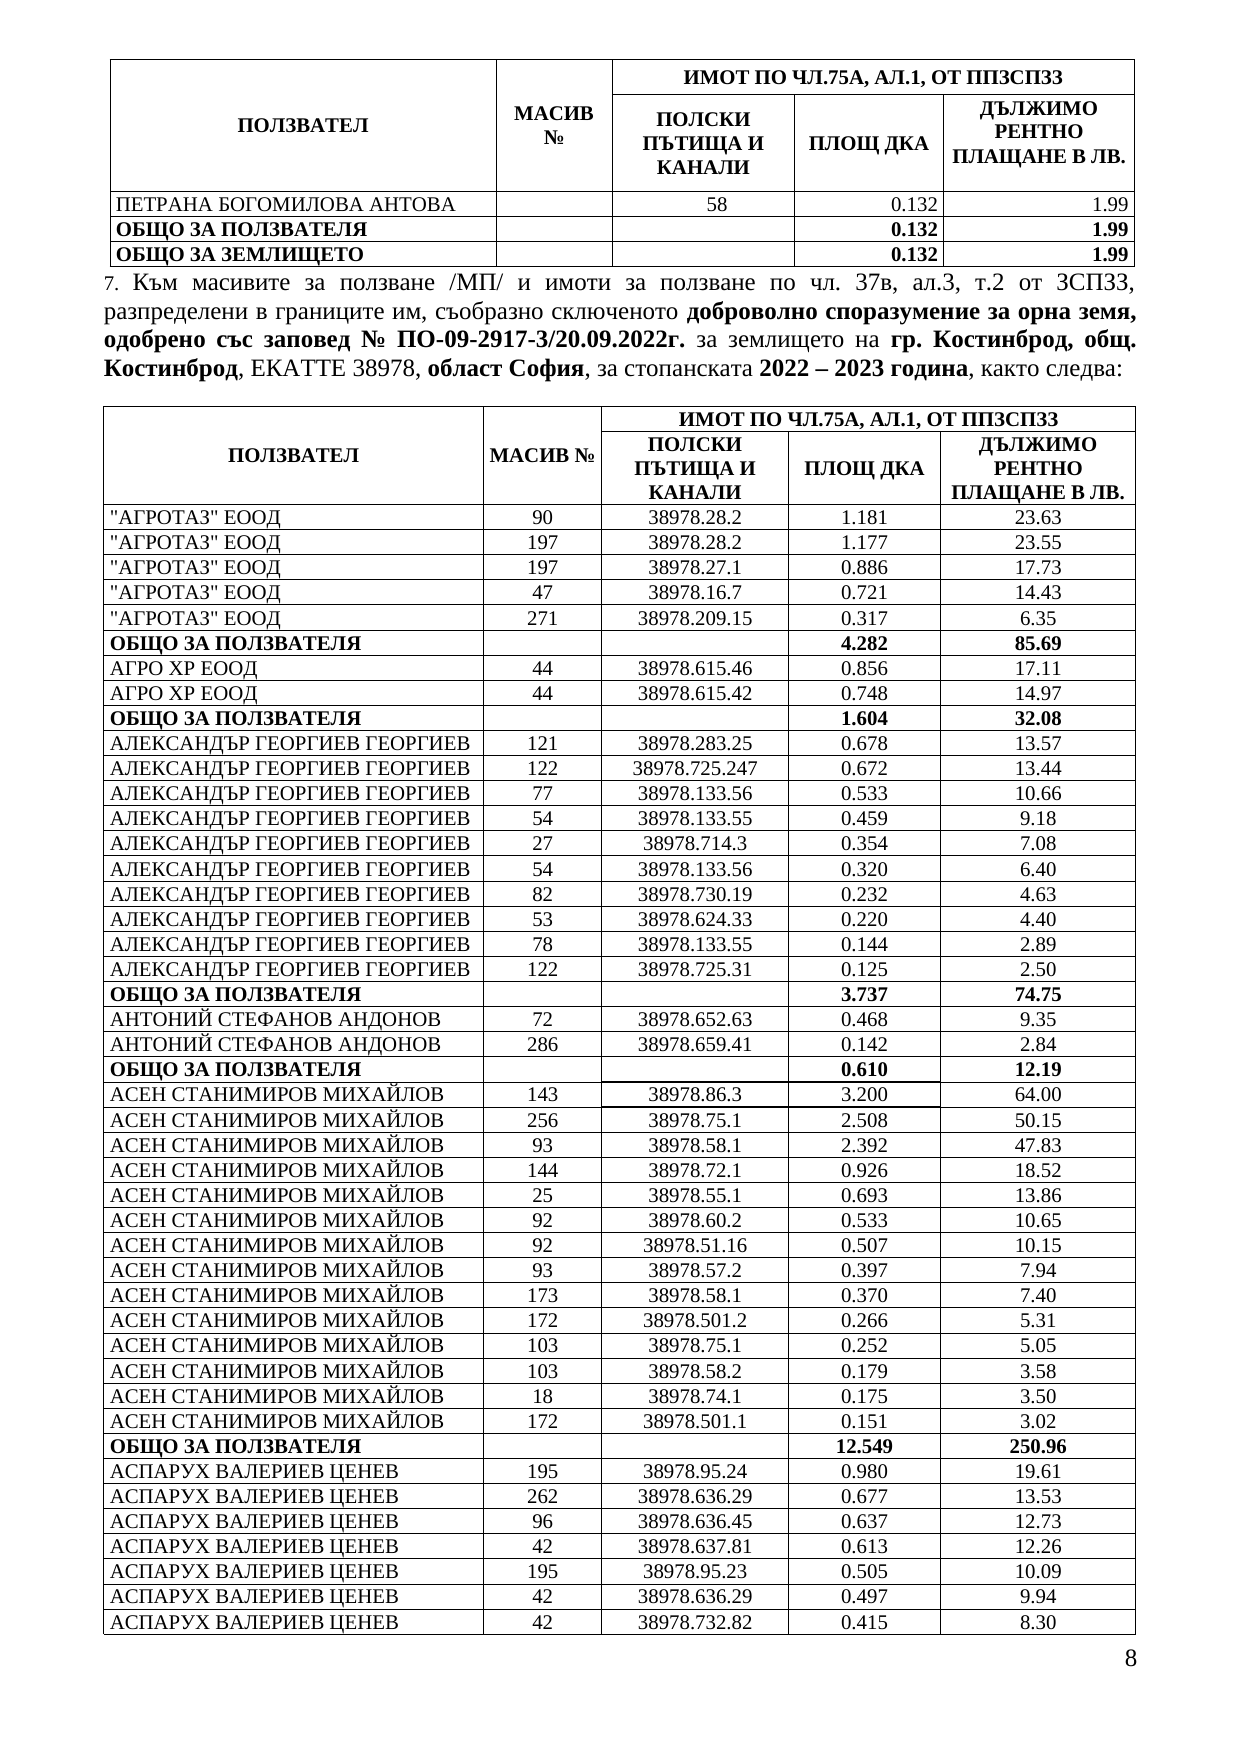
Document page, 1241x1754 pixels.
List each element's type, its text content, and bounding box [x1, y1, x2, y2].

table_cell 38978.209.15 [602, 605, 788, 629]
table_cell [484, 706, 601, 730]
table_cell 1.99 [944, 242, 1134, 266]
table_cell 6.40 [941, 856, 1135, 881]
table_cell АСЕН СТАНИМИРОВ МИХАЙЛОВ [104, 1384, 483, 1408]
table_cell "АГРОТАЗ" ЕООД [104, 555, 483, 579]
table_cell 38978.615.46 [602, 656, 788, 680]
table_cell 38978.75.1 [602, 1334, 788, 1357]
table_cell 2.508 [789, 1108, 940, 1132]
table_cell 38978.133.55 [602, 806, 788, 830]
table_cell АСПАРУХ ВАЛЕРИЕВ ЦЕНЕВ [104, 1559, 483, 1583]
table_cell АСПАРУХ ВАЛЕРИЕВ ЦЕНЕВ [104, 1484, 483, 1508]
table_cell АЛЕКСАНДЪР ГЕОРГИЕВ ГЕОРГИЕВ [104, 756, 483, 780]
table_cell 38978.501.1 [602, 1409, 788, 1433]
table_cell 262 [484, 1484, 601, 1508]
table_cell ОБЩО ЗА ПОЛЗВАТЕЛЯ [104, 982, 483, 1006]
table_cell 0.220 [789, 907, 940, 931]
table_cell 13.44 [941, 756, 1135, 780]
table_cell 9.35 [941, 1007, 1135, 1031]
table_cell 3.58 [941, 1359, 1135, 1383]
table_cell АСПАРУХ ВАЛЕРИЕВ ЦЕНЕВ [104, 1585, 483, 1608]
table_cell 44 [484, 656, 601, 680]
table_header ИМОТ ПО ЧЛ.75А, АЛ.1, ОТ ППЗСПЗЗ [602, 407, 1135, 431]
table_cell ОБЩО ЗА ПОЛЗВАТЕЛЯ [104, 1057, 483, 1081]
table_cell АНТОНИЙ СТЕФАНОВ АНДОНОВ [104, 1007, 483, 1031]
table_cell 0.266 [789, 1308, 940, 1332]
table_cell АСПАРУХ ВАЛЕРИЕВ ЦЕНЕВ [104, 1509, 483, 1533]
table_cell 10.09 [941, 1559, 1135, 1583]
table_cell 0.748 [789, 681, 940, 705]
table_cell 38978.637.81 [602, 1534, 788, 1558]
table_cell 44 [484, 681, 601, 705]
table_cell 0.370 [789, 1283, 940, 1307]
table_cell 38978.133.56 [602, 781, 788, 805]
table_cell 0.533 [789, 1208, 940, 1232]
text 7. Към масивите за ползване /МП/ и имоти за ползване по чл. 37в, ал.3, т.2 от ЗСПЗЗ, разпределени в границите им, съобразно сключеното доброволно споразумение за орна земя, одобрено със заповед № ПО-09-2917-3/20.09.2022г. за землището на гр. Костинброд, общ. Костинброд, ЕКАТТЕ 38978, област София, за стопанската 2022 – 2023 година, както следва: [103, 267, 1137, 382]
table_cell 38978.95.23 [602, 1559, 788, 1583]
table_cell 58 [613, 192, 794, 216]
table_cell АСЕН СТАНИМИРОВ МИХАЙЛОВ [104, 1208, 483, 1232]
table_cell 12.549 [789, 1434, 940, 1458]
table_cell АСЕН СТАНИМИРОВ МИХАЙЛОВ [104, 1283, 483, 1307]
table_cell 13.86 [941, 1183, 1135, 1207]
table_cell 2.89 [941, 932, 1135, 956]
table_cell ДЪЛЖИМО РЕНТНО ПЛАЩАНЕ В ЛВ. [944, 95, 1134, 191]
table_cell 0.886 [789, 555, 940, 579]
table_cell 1.604 [789, 706, 940, 730]
table_cell АСЕН СТАНИМИРОВ МИХАЙЛОВ [104, 1183, 483, 1207]
table_header МАСИВ № [497, 60, 612, 191]
table_cell 103 [484, 1334, 601, 1357]
table_cell 0.856 [789, 656, 940, 680]
table_cell 38978.27.1 [602, 555, 788, 579]
table_cell 1.99 [944, 217, 1134, 241]
table_cell 0.317 [789, 605, 940, 629]
table_cell 0.980 [789, 1459, 940, 1483]
table_cell 93 [484, 1133, 601, 1157]
table_cell 38978.57.2 [602, 1258, 788, 1282]
table_cell 0.721 [789, 580, 940, 604]
table_cell 3.200 [789, 1083, 940, 1106]
table_cell 0.533 [789, 781, 940, 805]
table_cell АЛЕКСАНДЪР ГЕОРГИЕВ ГЕОРГИЕВ [104, 831, 483, 855]
table_cell 17.11 [941, 656, 1135, 680]
table_cell 38978.58.2 [602, 1359, 788, 1383]
table_cell 38978.28.2 [602, 505, 788, 529]
table_cell ОБЩО ЗА ПОЛЗВАТЕЛЯ [104, 706, 483, 730]
table_cell 173 [484, 1283, 601, 1307]
table_cell АСЕН СТАНИМИРОВ МИХАЙЛОВ [104, 1133, 483, 1157]
table_cell ПЕТРАНА БОГОМИЛОВА АНТОВА [111, 192, 496, 216]
table_cell 78 [484, 932, 601, 956]
table_cell 54 [484, 856, 601, 881]
table_cell 0.507 [789, 1233, 940, 1257]
table_cell 38978.725.247 [602, 756, 788, 780]
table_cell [104, 1610, 483, 1634]
table_cell АЛЕКСАНДЪР ГЕОРГИЕВ ГЕОРГИЕВ [104, 781, 483, 805]
table_header МАСИВ № [484, 407, 601, 504]
table_cell 0.459 [789, 806, 940, 830]
table_cell 18 [484, 1384, 601, 1408]
table_cell АЛЕКСАНДЪР ГЕОРГИЕВ ГЕОРГИЕВ [104, 907, 483, 931]
table_cell 42 [484, 1585, 601, 1608]
table_cell 0.144 [789, 932, 940, 956]
table_cell 85.69 [941, 631, 1135, 654]
table_cell 47 [484, 580, 601, 604]
table_cell 10.15 [941, 1233, 1135, 1257]
table_cell ОБЩО ЗА ПОЛЗВАТЕЛЯ [104, 631, 483, 654]
table_cell 92 [484, 1208, 601, 1232]
table_cell 38978.58.1 [602, 1283, 788, 1307]
table_cell АСЕН СТАНИМИРОВ МИХАЙЛОВ [104, 1409, 483, 1433]
table_cell 50.15 [941, 1108, 1135, 1132]
table_cell [602, 1434, 788, 1458]
table_header ПОЛЗВАТЕЛ [111, 60, 496, 191]
table_cell 4.63 [941, 882, 1135, 906]
table_cell 4.282 [789, 631, 940, 654]
table_cell 17.73 [941, 555, 1135, 579]
table_cell 19.61 [941, 1459, 1135, 1483]
table_header ИМОТ ПО ЧЛ.75А, АЛ.1, ОТ ППЗСПЗЗ [613, 60, 1134, 94]
table_cell 0.637 [789, 1509, 940, 1533]
table_cell 256 [484, 1108, 601, 1132]
table_cell 0.132 [795, 217, 943, 241]
table_cell 195 [484, 1459, 601, 1483]
table_cell 0.125 [789, 957, 940, 981]
table_cell [602, 706, 788, 730]
table_cell 42 [484, 1610, 601, 1634]
table_cell 3.737 [789, 982, 940, 1006]
table_cell АЛЕКСАНДЪР ГЕОРГИЕВ ГЕОРГИЕВ [104, 932, 483, 956]
table_cell 38978.133.56 [602, 856, 788, 881]
table_cell 38978.95.24 [602, 1459, 788, 1483]
table_cell 38978.133.55 [602, 932, 788, 956]
table_cell 90 [484, 505, 601, 529]
table_cell ПЛОЩ ДКА [795, 95, 943, 191]
table_cell 1.181 [789, 505, 940, 529]
table_cell 5.31 [941, 1308, 1135, 1332]
table_cell 38978.86.3 [602, 1083, 788, 1106]
table_cell 144 [484, 1158, 601, 1182]
table_cell 286 [484, 1032, 601, 1056]
table_cell АСПАРУХ ВАЛЕРИЕВ ЦЕНЕВ [104, 1534, 483, 1558]
table_cell 0.693 [789, 1183, 940, 1207]
table_cell 103 [484, 1359, 601, 1383]
table_cell 197 [484, 530, 601, 554]
table_cell [484, 1057, 601, 1081]
table_cell 0.505 [789, 1559, 940, 1583]
table_cell 6.35 [941, 605, 1135, 629]
table_cell 195 [484, 1559, 601, 1583]
table_cell ОБЩО ЗА ПОЛЗВАТЕЛЯ [111, 217, 496, 241]
table_cell 0.179 [789, 1359, 940, 1383]
table_cell 0.677 [789, 1484, 940, 1508]
table_cell АСЕН СТАНИМИРОВ МИХАЙЛОВ [104, 1083, 483, 1106]
table_cell 27 [484, 831, 601, 855]
table_cell АЛЕКСАНДЪР ГЕОРГИЕВ ГЕОРГИЕВ [104, 957, 483, 981]
table_cell 9.18 [941, 806, 1135, 830]
table_cell 0.613 [789, 1534, 940, 1558]
table_cell 38978.28.2 [602, 530, 788, 554]
table_cell 0.610 [789, 1057, 940, 1081]
table_cell 1.99 [944, 192, 1134, 216]
table_cell 8.30 [941, 1610, 1135, 1634]
table_cell 3.50 [941, 1384, 1135, 1408]
table_cell АСЕН СТАНИМИРОВ МИХАЙЛОВ [104, 1158, 483, 1182]
table_cell [484, 982, 601, 1006]
table_cell 0.468 [789, 1007, 940, 1031]
table_cell 23.55 [941, 530, 1135, 554]
table_cell 47.83 [941, 1133, 1135, 1157]
table_cell 96 [484, 1509, 601, 1533]
table_cell АЛЕКСАНДЪР ГЕОРГИЕВ ГЕОРГИЕВ [104, 856, 483, 881]
table_cell 10.66 [941, 781, 1135, 805]
table_cell 38978.51.16 [602, 1233, 788, 1257]
table_cell 38978.636.29 [602, 1484, 788, 1508]
table_cell 122 [484, 756, 601, 780]
table_cell 38978.732.82 [602, 1610, 788, 1634]
table_cell 12.26 [941, 1534, 1135, 1558]
table_cell АСЕН СТАНИМИРОВ МИХАЙЛОВ [104, 1334, 483, 1357]
table_cell 64.00 [941, 1083, 1135, 1106]
table_cell 38978.652.63 [602, 1007, 788, 1031]
table_cell 9.94 [941, 1585, 1135, 1608]
table_cell АНТОНИЙ СТЕФАНОВ АНДОНОВ [104, 1032, 483, 1056]
table_cell "АГРОТАЗ" ЕООД [104, 505, 483, 529]
table_cell ДЪЛЖИМО РЕНТНО ПЛАЩАНЕ В ЛВ. [941, 432, 1135, 504]
table_cell "АГРОТАЗ" ЕООД [104, 580, 483, 604]
table_cell АСЕН СТАНИМИРОВ МИХАЙЛОВ [104, 1359, 483, 1383]
table_cell ОБЩО ЗА ЗЕМЛИЩЕТО [111, 242, 496, 266]
table_cell [497, 242, 612, 266]
table_cell 0.926 [789, 1158, 940, 1182]
table_cell АЛЕКСАНДЪР ГЕОРГИЕВ ГЕОРГИЕВ [104, 806, 483, 830]
table_cell 122 [484, 957, 601, 981]
table_cell 92 [484, 1233, 601, 1257]
table_cell 13.57 [941, 731, 1135, 755]
table_cell [613, 242, 794, 266]
table_cell [497, 217, 612, 241]
table_cell АСПАРУХ ВАЛЕРИЕВ ЦЕНЕВ [104, 1459, 483, 1483]
table_cell 7.08 [941, 831, 1135, 855]
table_cell 10.65 [941, 1208, 1135, 1232]
table_cell 172 [484, 1308, 601, 1332]
table_cell 250.96 [941, 1434, 1135, 1458]
table_cell АСЕН СТАНИМИРОВ МИХАЙЛОВ [104, 1308, 483, 1332]
table_cell АГРО ХР ЕООД [104, 681, 483, 705]
table_cell 7.40 [941, 1283, 1135, 1307]
table_cell 38978.636.29 [602, 1585, 788, 1608]
table_cell "АГРОТАЗ" ЕООД [104, 530, 483, 554]
table_cell ПЛОЩ ДКА [789, 432, 940, 504]
table_cell 0.497 [789, 1585, 940, 1608]
table_cell 38978.55.1 [602, 1183, 788, 1207]
table_cell [484, 1434, 601, 1458]
table_cell [484, 631, 601, 654]
table_header ПОЛЗВАТЕЛ [104, 407, 483, 504]
table_cell 38978.636.45 [602, 1509, 788, 1533]
table_cell 82 [484, 882, 601, 906]
table_cell 38978.730.19 [602, 882, 788, 906]
table_cell 2.392 [789, 1133, 940, 1157]
table_cell 3.02 [941, 1409, 1135, 1433]
table_cell ПОЛСКИ ПЪТИЩА И КАНАЛИ [602, 432, 788, 504]
table_cell 38978.501.2 [602, 1308, 788, 1332]
table_cell 0.415 [789, 1610, 940, 1634]
table_cell 271 [484, 605, 601, 629]
table_cell 38978.283.25 [602, 731, 788, 755]
table_cell 38978.615.42 [602, 681, 788, 705]
table_cell 42 [484, 1534, 601, 1558]
table_cell 2.50 [941, 957, 1135, 981]
table_cell ОБЩО ЗА ПОЛЗВАТЕЛЯ [104, 1434, 483, 1458]
table_cell 38978.16.7 [602, 580, 788, 604]
table_cell 38978.725.31 [602, 957, 788, 981]
table_cell "АГРОТАЗ" ЕООД [104, 605, 483, 629]
table_cell 0.354 [789, 831, 940, 855]
table_cell 38978.74.1 [602, 1384, 788, 1408]
table_cell АЛЕКСАНДЪР ГЕОРГИЕВ ГЕОРГИЕВ [104, 731, 483, 755]
table_cell 12.73 [941, 1509, 1135, 1533]
table_cell 0.132 [795, 192, 943, 216]
table_cell 197 [484, 555, 601, 579]
table_cell АГРО ХР ЕООД [104, 656, 483, 680]
table_cell 38978.624.33 [602, 907, 788, 931]
table_cell 0.252 [789, 1334, 940, 1357]
table_cell ПОЛСКИ ПЪТИЩА И КАНАЛИ [613, 95, 794, 191]
table_cell 143 [484, 1083, 601, 1106]
table_cell [602, 1057, 788, 1081]
table_cell 54 [484, 806, 601, 830]
table_cell 38978.60.2 [602, 1208, 788, 1232]
table_cell 74.75 [941, 982, 1135, 1006]
table_cell АСЕН СТАНИМИРОВ МИХАЙЛОВ [104, 1258, 483, 1282]
table_cell 1.177 [789, 530, 940, 554]
table_cell 0.232 [789, 882, 940, 906]
table_cell 0.672 [789, 756, 940, 780]
table_cell 38978.659.41 [602, 1032, 788, 1056]
table_cell 14.43 [941, 580, 1135, 604]
table_cell 25 [484, 1183, 601, 1207]
table_cell 0.397 [789, 1258, 940, 1282]
table_cell 2.84 [941, 1032, 1135, 1056]
table_cell 7.94 [941, 1258, 1135, 1282]
table_cell 0.175 [789, 1384, 940, 1408]
table_cell 77 [484, 781, 601, 805]
table_cell 12.19 [941, 1057, 1135, 1081]
table_cell 13.53 [941, 1484, 1135, 1508]
table_cell [602, 982, 788, 1006]
table_cell 23.63 [941, 505, 1135, 529]
table_cell 38978.72.1 [602, 1158, 788, 1182]
table_cell 38978.75.1 [602, 1108, 788, 1132]
table_cell 0.142 [789, 1032, 940, 1056]
table_cell 72 [484, 1007, 601, 1031]
table_cell 121 [484, 731, 601, 755]
table_cell 93 [484, 1258, 601, 1282]
table_cell АСЕН СТАНИМИРОВ МИХАЙЛОВ [104, 1108, 483, 1132]
table_cell 5.05 [941, 1334, 1135, 1357]
table_cell 0.151 [789, 1409, 940, 1433]
table_cell [613, 217, 794, 241]
table_cell 38978.714.3 [602, 831, 788, 855]
table_cell 4.40 [941, 907, 1135, 931]
table_cell АСЕН СТАНИМИРОВ МИХАЙЛОВ [104, 1233, 483, 1257]
table_cell 0.132 [795, 242, 943, 266]
table_cell 38978.58.1 [602, 1133, 788, 1157]
table_cell [497, 192, 612, 216]
table_cell 172 [484, 1409, 601, 1433]
table_cell 0.320 [789, 856, 940, 881]
table_cell 53 [484, 907, 601, 931]
table_cell 32.08 [941, 706, 1135, 730]
table_cell [602, 631, 788, 654]
table_cell 18.52 [941, 1158, 1135, 1182]
table_cell АЛЕКСАНДЪР ГЕОРГИЕВ ГЕОРГИЕВ [104, 882, 483, 906]
table_cell 14.97 [941, 681, 1135, 705]
table_cell 0.678 [789, 731, 940, 755]
